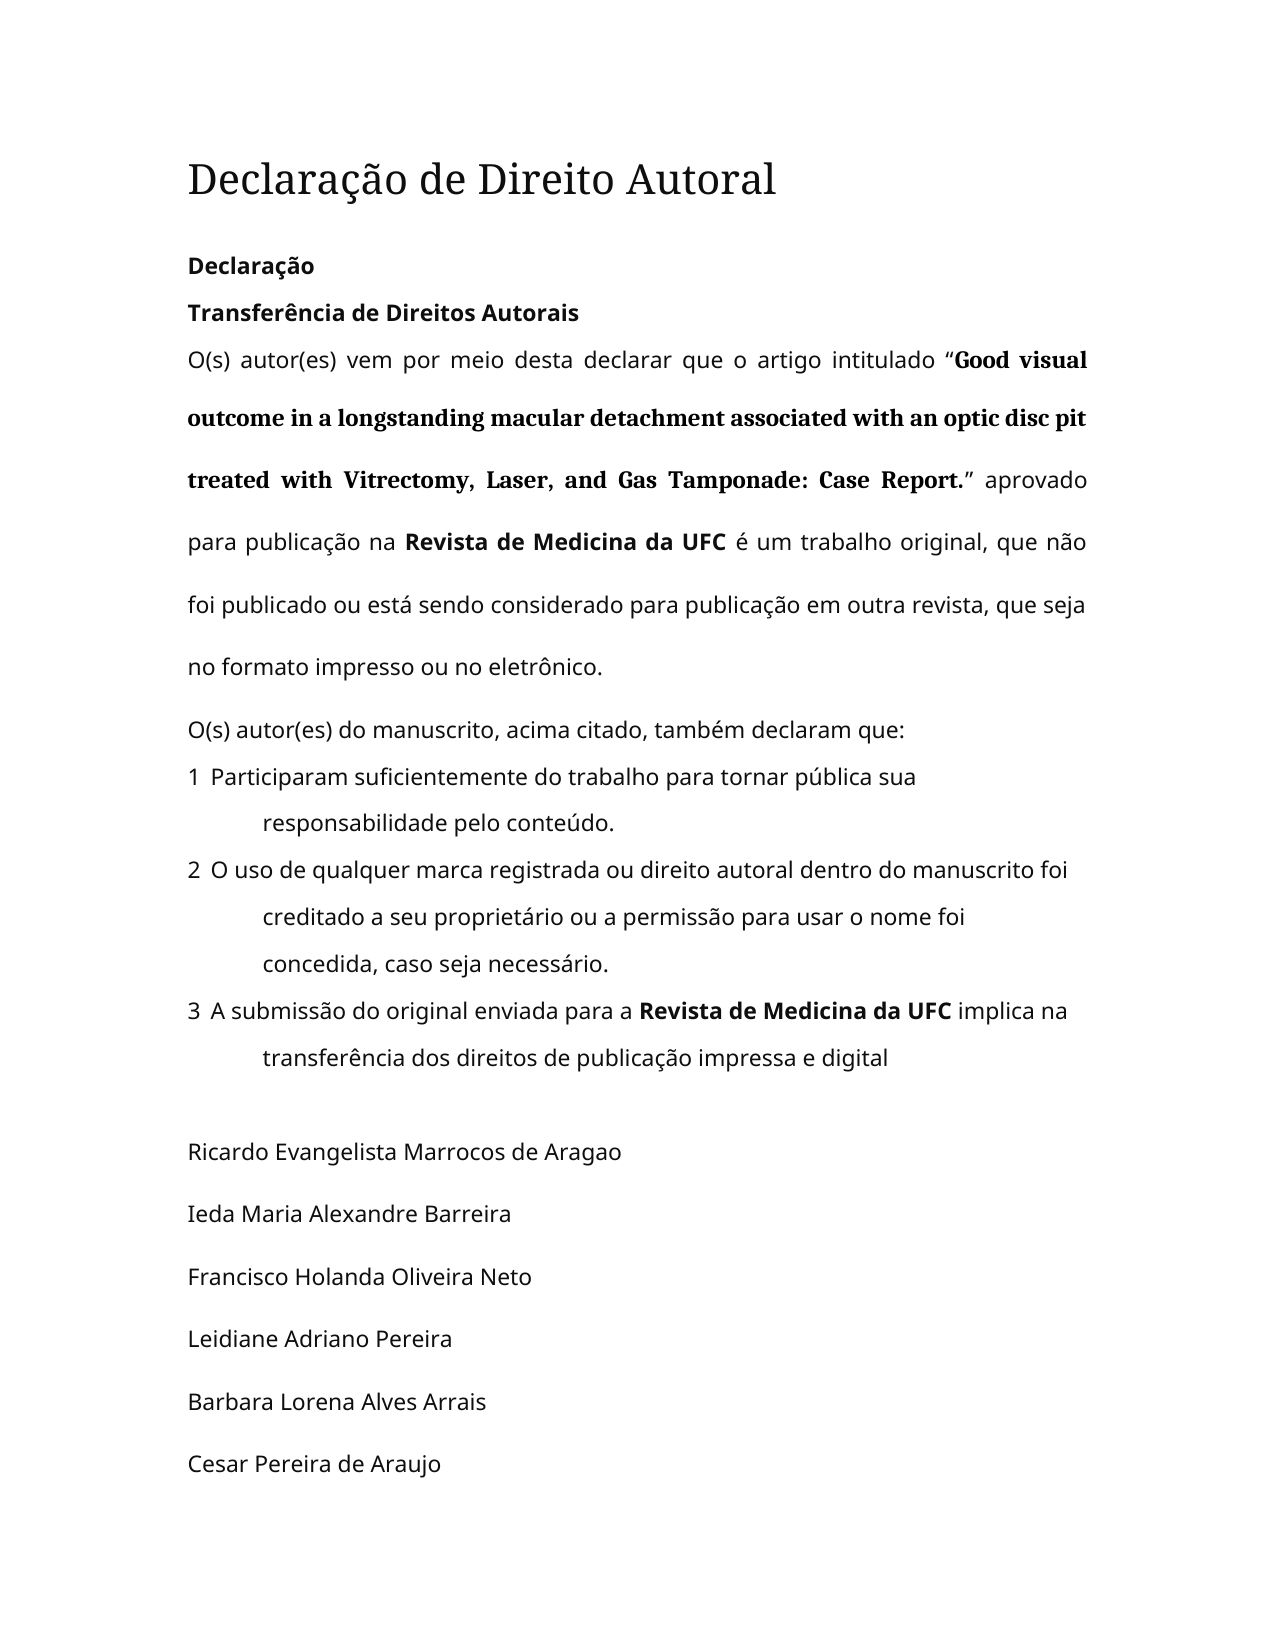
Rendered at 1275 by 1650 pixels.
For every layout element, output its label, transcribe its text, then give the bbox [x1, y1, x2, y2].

text Barbara Lorena Alves Arrais [187, 1386, 1087, 1417]
text Cesar Pereira de Araujo [187, 1448, 1087, 1479]
text O(s) autor(es) vem por meio desta declarar que o artigo intitulado “Good visual outcome in a longstanding macular detachment associated with an optic disc pit treated with Vitrectomy, Laser, and Gas Tamponade: Case Report.” aprovado para publicação na Revista de Medicina da UFC é um trabalho original, que não foi publicado ou está sendo considerado para publicação em outra revista, que seja no formato impresso ou no eletrônico. [187, 344, 1087, 682]
text Transferência de Direitos Autorais [187, 297, 1087, 328]
text O(s) autor(es) do manuscrito, acima citado, também declaram que: [187, 714, 1087, 745]
text Declaração [187, 250, 1087, 281]
text Francisco Holanda Oliveira Neto [187, 1261, 1087, 1292]
text Ricardo Evangelista Marrocos de Aragao [187, 1136, 1087, 1167]
text Leidiane Adriano Pereira [187, 1323, 1087, 1354]
text Declaração de Direito Autoral [187, 150, 1087, 207]
list Participaram suficientemente do trabalho para tornar pública sua responsabilidade pelo conteúdo. [187, 761, 1087, 839]
text Ieda Maria Alexandre Barreira [187, 1198, 1087, 1229]
list A submissão do original enviada para a Revista de Medicina da UFC implica na transferência dos direitos de publicação impressa e digital [187, 995, 1087, 1073]
list O uso de qualquer marca registrada ou direito autoral dentro do manuscrito foi creditado a seu proprietário ou a permissão para usar o nome foi concedida, caso seja necessário. [187, 854, 1087, 979]
